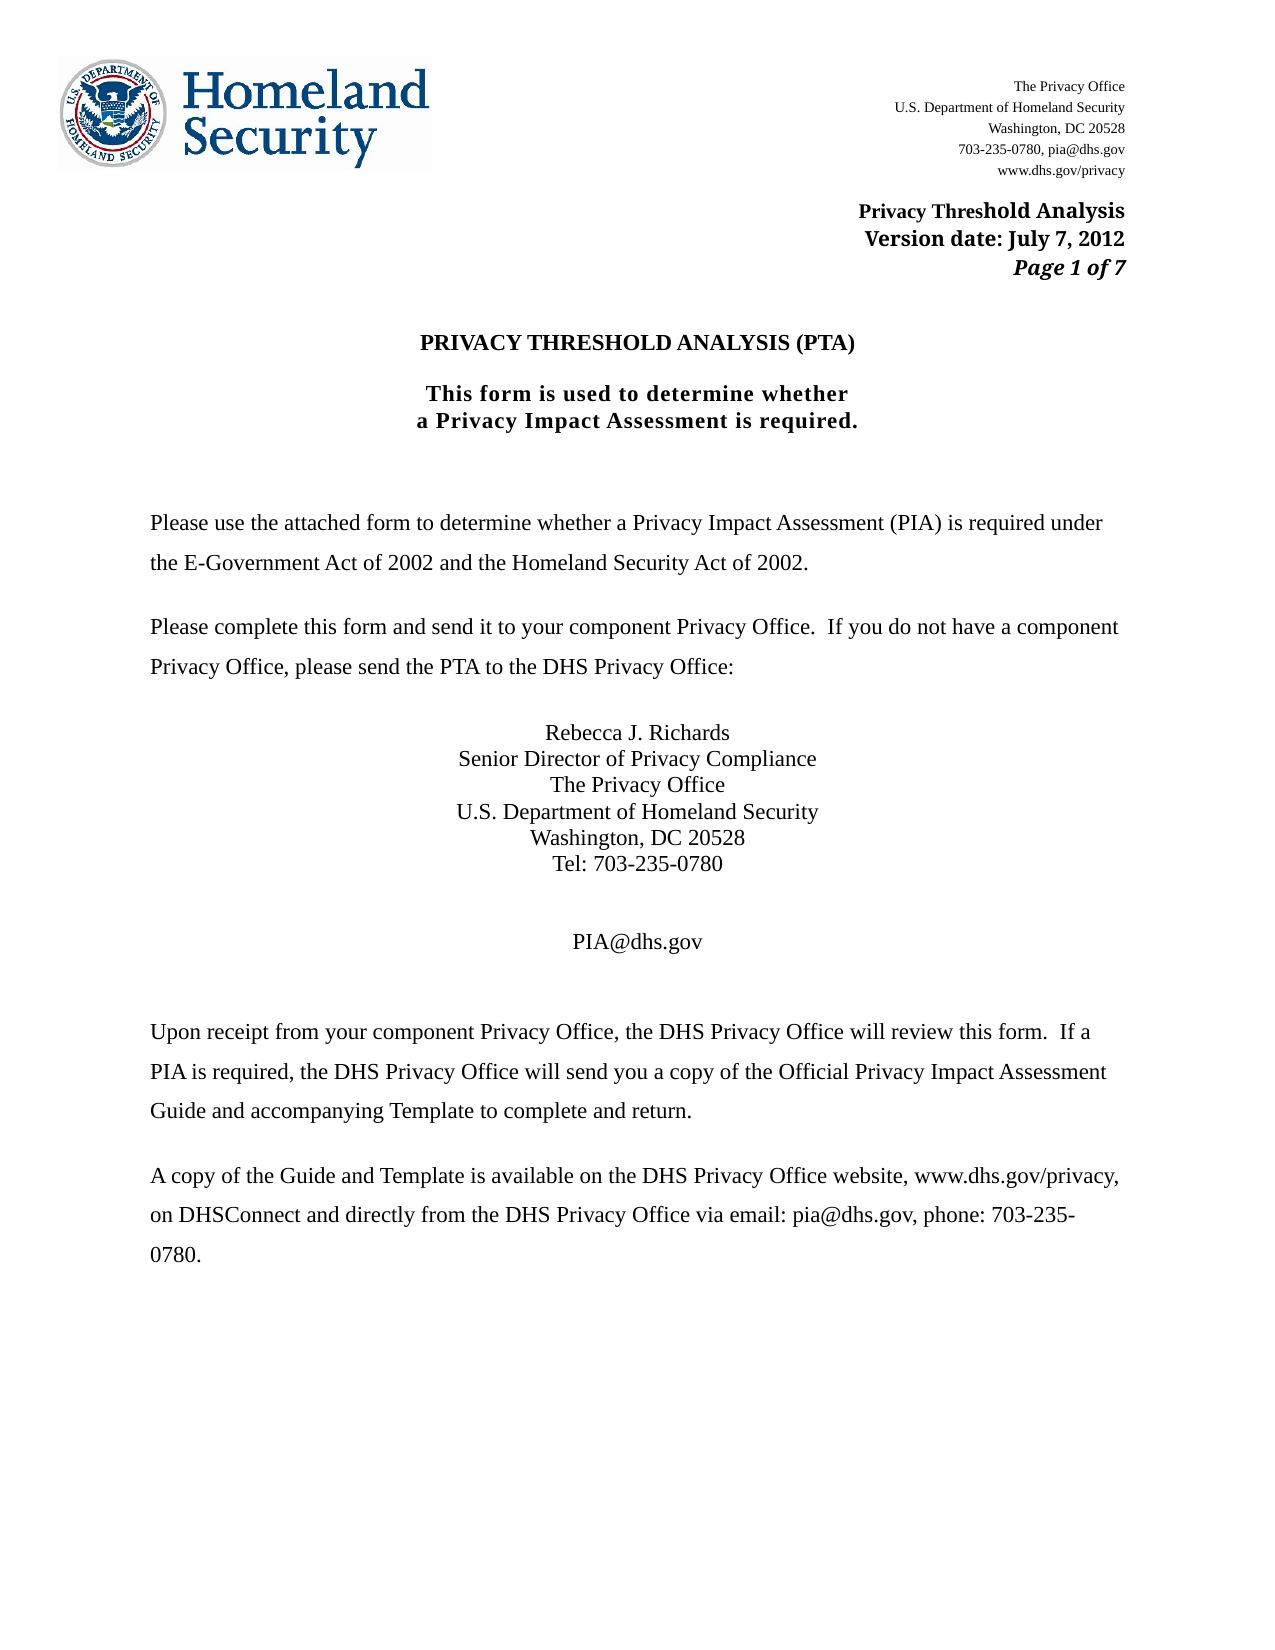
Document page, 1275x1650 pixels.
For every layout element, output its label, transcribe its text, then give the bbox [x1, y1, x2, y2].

text PIA@dhs.gov [150, 928, 1125, 954]
title This form is used to determine whether a Privacy Impact Assessment is required. [150, 380, 1125, 433]
text U.S. Department of Homeland Security [150, 798, 1125, 824]
text Please complete this form and send it to your component Privacy Office. If you do not have a component Privacy Office, please send the PTA to the DHS Privacy Office: [150, 613, 1125, 679]
text Please use the attached form to determine whether a Privacy Impact Assessment (PIA) is required under the E-Government Act of 2002 and the Homeland Security Act of 2002. [150, 509, 1125, 575]
text The Privacy Office [150, 771, 1125, 798]
picture [57, 56, 432, 170]
text A copy of the Guide and Template is available on the DHS Privacy Office website, www.dhs.gov/privacy, on DHSConnect and directly from the DHS Privacy Office via email: pia@dhs.gov, phone: 703-235-0780. [150, 1162, 1125, 1267]
text Washington, DC 20528 [150, 824, 1125, 850]
text Tel: 703-235-0780 [150, 850, 1125, 877]
text Senior Director of Privacy Compliance [150, 745, 1125, 771]
title PRIVACY THRESHOLD ANALYSIS (PTA) [150, 329, 1125, 355]
text Rebecca J. Richards [150, 719, 1125, 745]
text Upon receipt from your component Privacy Office, the DHS Privacy Office will review this form. If a PIA is required, the DHS Privacy Office will send you a copy of the Official Privacy Impact Assessment Guide and accompanying Template to complete and return. [150, 1018, 1125, 1124]
